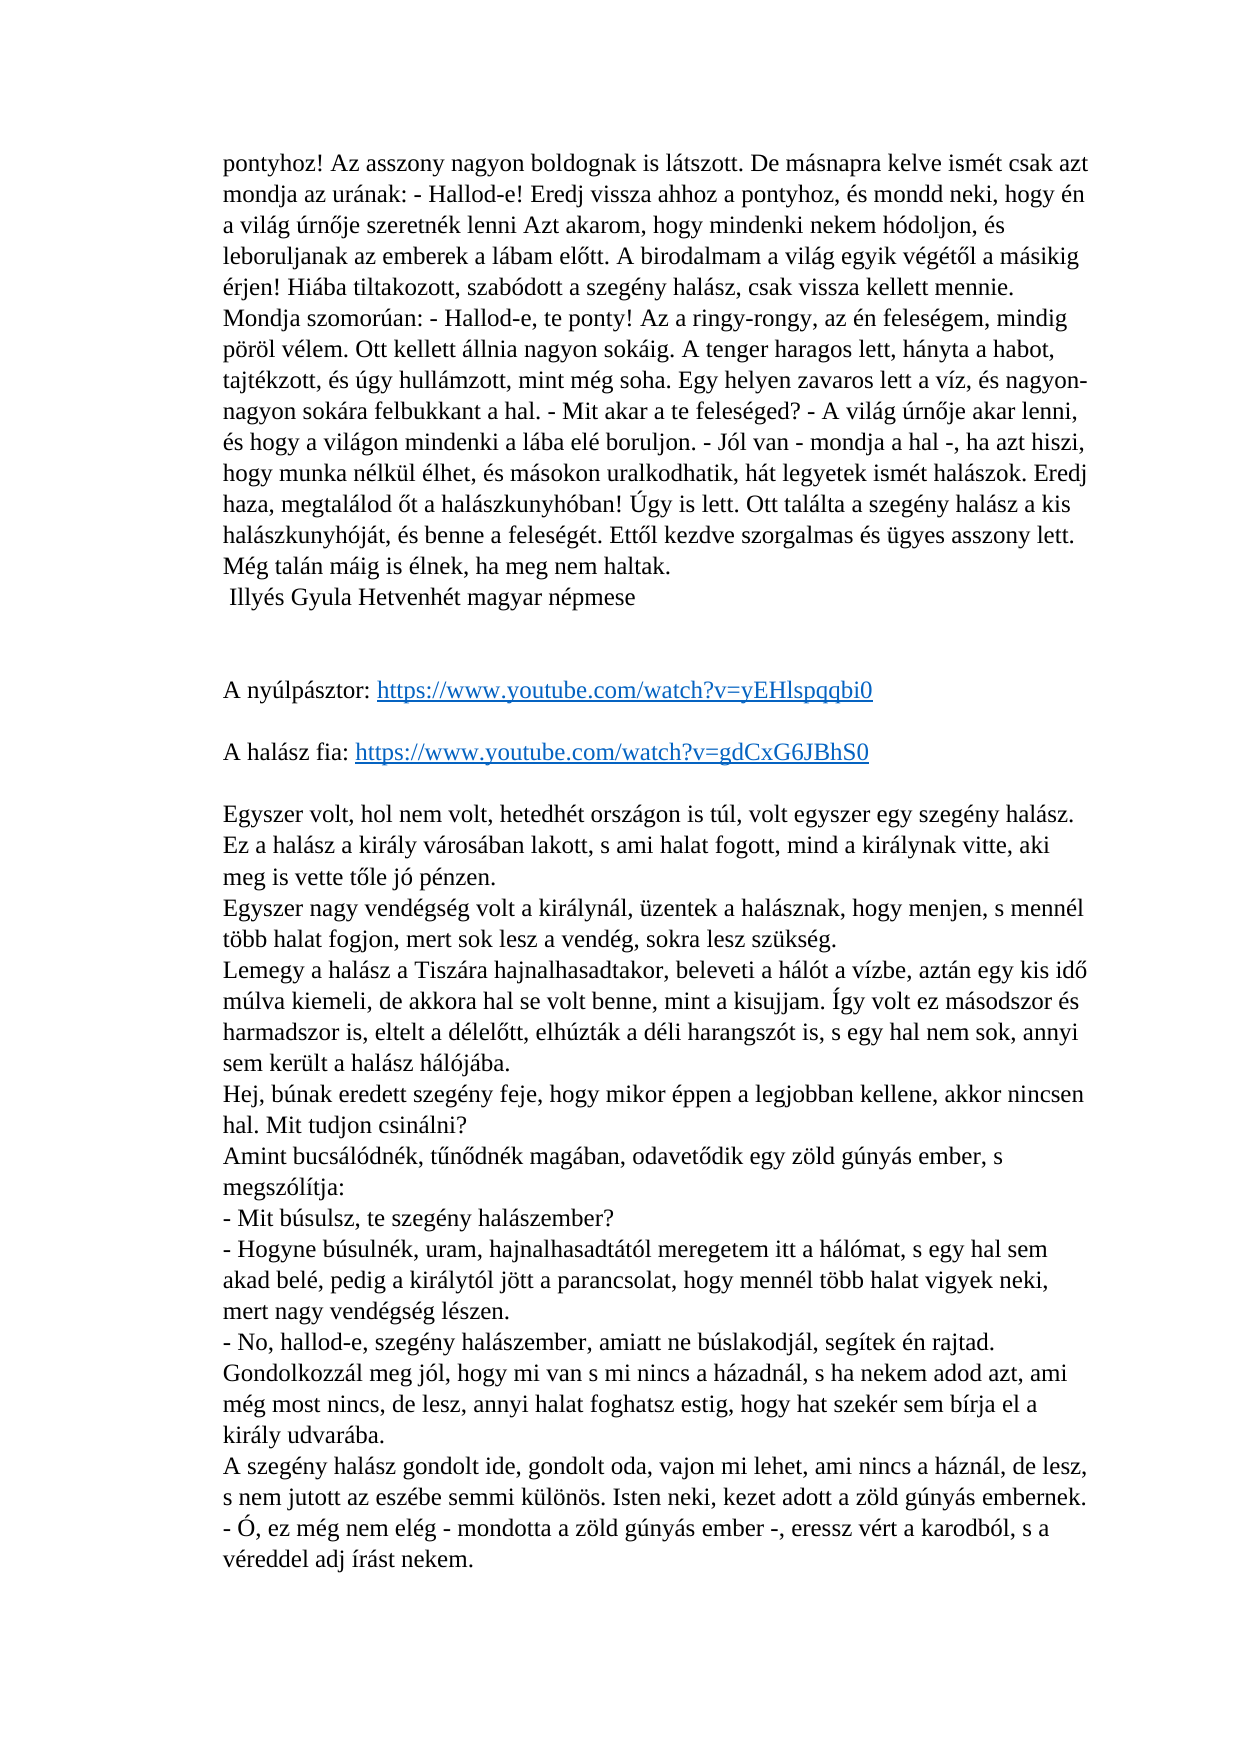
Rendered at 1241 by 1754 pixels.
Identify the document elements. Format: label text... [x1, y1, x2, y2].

list A szegény halász gondolt ide, gondolt oda, vajon mi lehet, ami nincs a háznál, de lesz, s nem jutott az eszébe semmi különös. Isten neki, kezet adott a zöld gúnyás embernek. [223, 1451, 1093, 1511]
list Egyszer volt, hol nem volt, hetedhét országon is túl, volt egyszer egy szegény halász. Ez a halász a király városában lakott, s ami halat fogott, mind a királynak vitte, aki meg is vette tőle jó pénzen. [223, 799, 1093, 890]
list A halász fia: https://www.youtube.com/watch?v=gdCxG6JBhS0 [223, 737, 1093, 766]
list Amint bucsálódnék, tűnődnék magában, odavetődik egy zöld gúnyás ember, s megszólítja: [223, 1141, 1093, 1201]
list Lemegy a halász a Tiszára hajnalhasadtakor, beleveti a hálót a vízbe, aztán egy kis idő múlva kiemeli, de akkora hal se volt benne, mint a kisujjam. Így volt ez másodszor és harmadszor is, eltelt a délelőtt, elhúzták a déli harangszót is, s egy hal nem sok, annyi sem került a halász hálójába. [223, 955, 1093, 1077]
list - Hogyne búsulnék, uram, hajnalhasadtától meregetem itt a hálómat, s egy hal sem akad belé, pedig a királytól jött a parancsolat, hogy mennél több halat vigyek neki, mert nagy vendégség lészen. [223, 1234, 1093, 1325]
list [223, 148, 1093, 580]
list Hej, búnak eredett szegény feje, hogy mikor éppen a legjobban kellene, akkor nincsen hal. Mit tudjon csinálni? [223, 1079, 1093, 1139]
list A nyúlpásztor: https://www.youtube.com/watch?v=yEHlspqqbi0 [223, 675, 1093, 704]
list - Ó, ez még nem elég - mondotta a zöld gúnyás ember -, eressz vért a karodból, s a véreddel adj írást nekem. [223, 1513, 1093, 1573]
list - Mit búsulsz, te szegény halászember? [223, 1203, 1093, 1232]
list Egyszer nagy vendégség volt a királynál, üzentek a halásznak, hogy menjen, s mennél több halat fogjon, mert sok lesz a vendég, sokra lesz szükség. [223, 893, 1093, 952]
list - No, hallod-e, szegény halászember, amiatt ne búslakodjál, segítek én rajtad. Gondolkozzál meg jól, hogy mi van s mi nincs a házadnál, s ha nekem adod azt, ami még most nincs, de lesz, annyi halat foghatsz estig, hogy hat szekér sem bírja el a király udvarába. [223, 1327, 1093, 1449]
list Illyés Gyula Hetvenhét magyar népmese [223, 582, 1093, 611]
